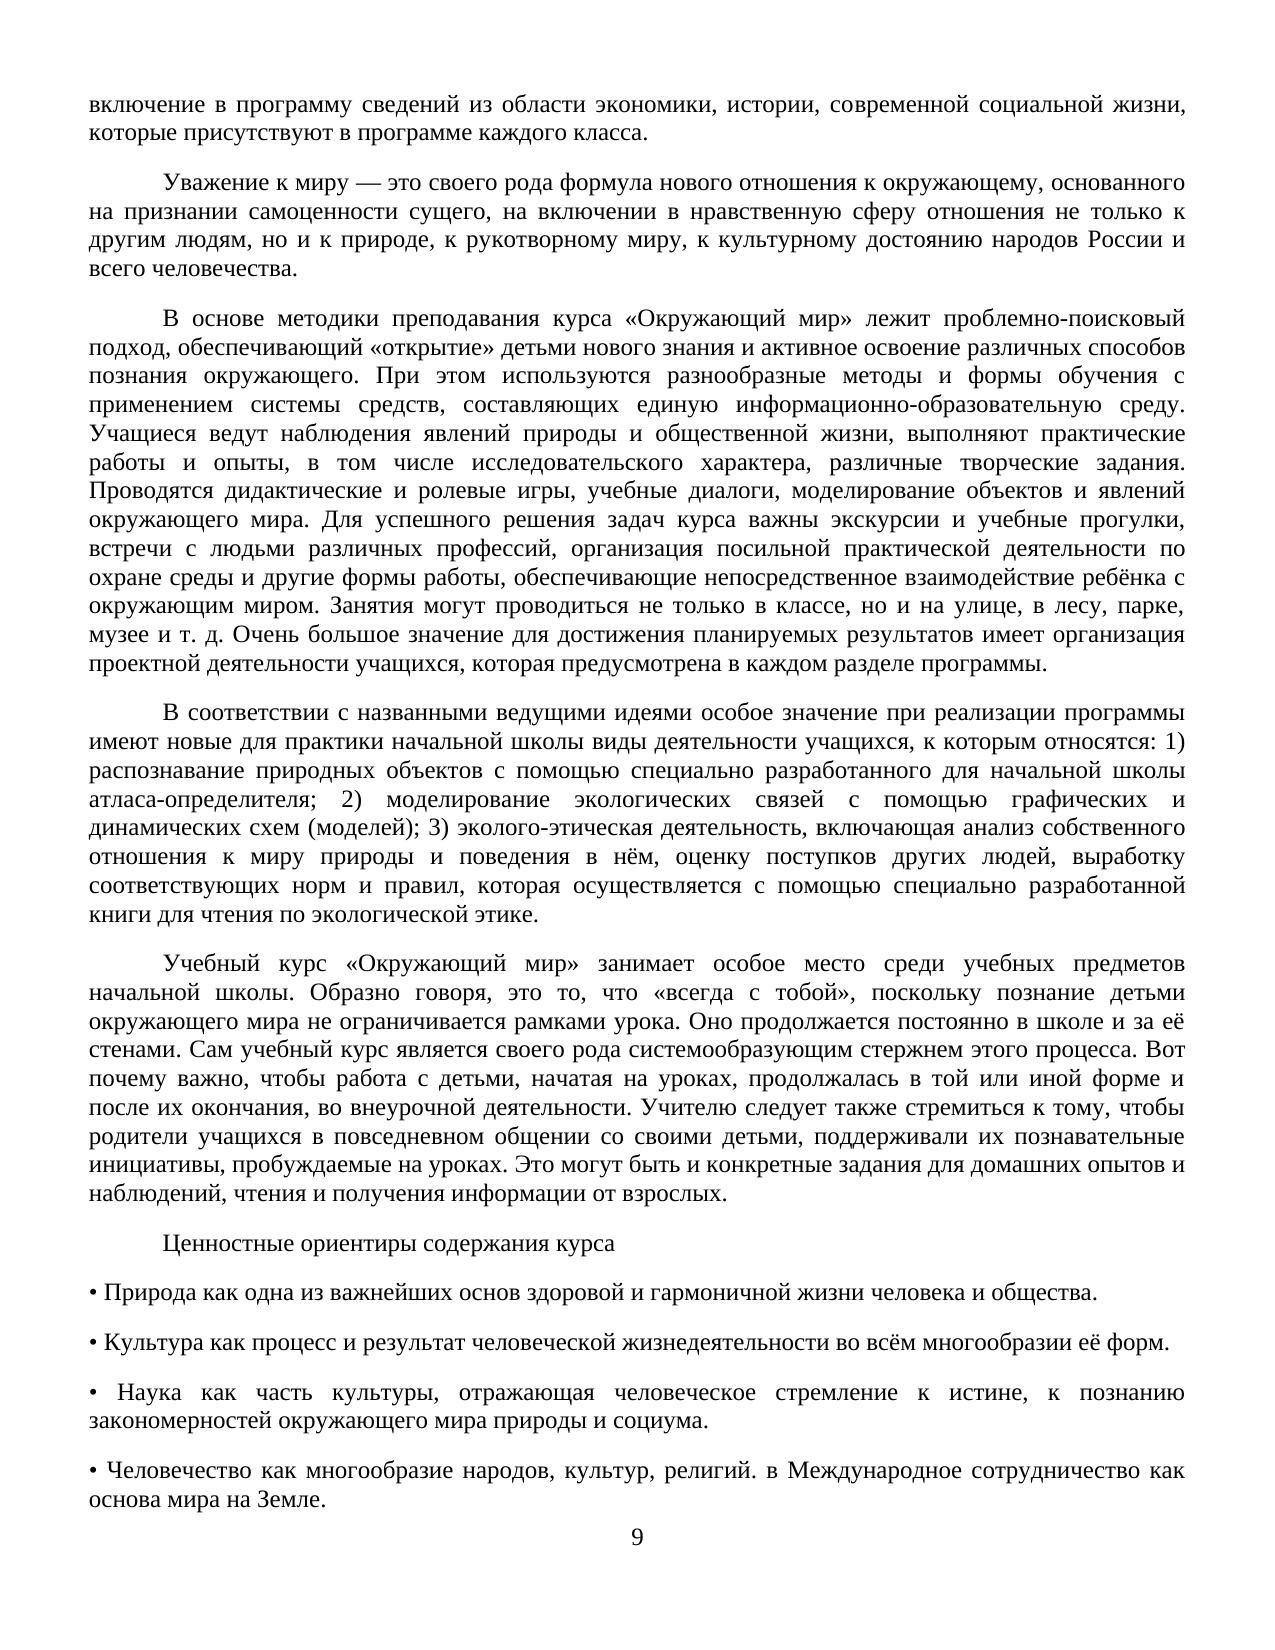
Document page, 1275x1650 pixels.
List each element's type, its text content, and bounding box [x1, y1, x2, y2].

text • Наука как часть культуры, отражающая человеческое стремление к истине, к познанию закономерностей окружающего мира природы и социума. [89, 1377, 1186, 1434]
text Уважение к миру — это своего рода формула нового отношения к окружающему, основанного на признании самоценности сущего, на включении в нравственную сферу отношения не только к другим людям, но и к природе, к рукотворному миру, к культурному достоянию народов России и всего человечества. [89, 167, 1186, 282]
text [89, 89, 1186, 146]
text • Природа как одна из важнейших основ здоровой и гармоничной жизни человека и общества. [89, 1277, 1186, 1306]
text В соответствии с названными ведущими идеями особое значение при реализации программы имеют новые для практики начальной школы виды деятельности учащихся, к которым относятся: 1) распознавание природных объектов с помощью специально разработанного для начальной школы атласа-определителя; 2) моделирование экологических связей с помощью графических и динамических схем (моделей); 3) эколого-этическая деятельность, включающая анализ собственного отношения к миру природы и поведения в нём, оценку поступков других людей, выработку соответствующих норм и правил, которая осуществляется с помощью специально разработанной книги для чтения по экологической этике. [89, 697, 1186, 927]
text • Человечество как многообразие народов, культур, религий. в Международное сотрудничество как основа мира на Земле. [89, 1455, 1186, 1512]
text Учебный курс «Окружающий мир» занимает особое место среди учебных предметов начальной школы. Образно говоря, это то, что «всегда с тобой», поскольку познание детьми окружающего мира не ограничивается рамками урока. Оно продолжается постоянно в школе и за её стенами. Сам учебный курс является своего рода системообразующим стержнем этого процесса. Вот почему важно, чтобы работа с детьми, начатая на уроках, продолжалась в той или иной форме и после их окончания, во внеурочной деятельности. Учителю следует также стремиться к тому, чтобы родители учащихся в повседневном общении со своими детьми, поддерживали их познавательные инициативы, пробуждаемые на уроках. Это могут быть и конкретные задания для домашних опытов и наблюдений, чтения и получения информации от взрослых. [89, 948, 1186, 1207]
text Ценностные ориентиры содержания курса [89, 1228, 1186, 1257]
text • Культура как процесс и результат человеческой жизнедеятельности во всём многообразии её форм. [89, 1327, 1186, 1356]
text В основе методики преподавания курса «Окружающий мир» лежит проблемно-поисковый подход, обеспечивающий «открытие» детьми нового знания и активное освоение различных способов познания окружающего. При этом используются разнообразные методы и формы обучения с применением системы средств, составляющих единую информационно-образовательную среду. Учащиеся ведут наблюдения явлений природы и общественной жизни, выполняют практические работы и опыты, в том числе исследовательского характера, различные творческие задания. Проводятся дидактические и ролевые игры, учебные диалоги, моделирование объектов и явлений окружающего мира. Для успешного решения задач курса важны экскурсии и учебные прогулки, встречи с людьми различных профессий, организация посильной практической деятельности по охране среды и другие формы работы, обеспечивающие непосредственное взаимодействие ребёнка с окружающим миром. Занятия могут проводиться не только в классе, но и на улице, в лесу, парке, музее и т. д. Очень большое значение для достижения планируемых результатов имеет организация проектной деятельности учащихся, которая предусмотрена в каждом разделе программы. [89, 303, 1186, 677]
